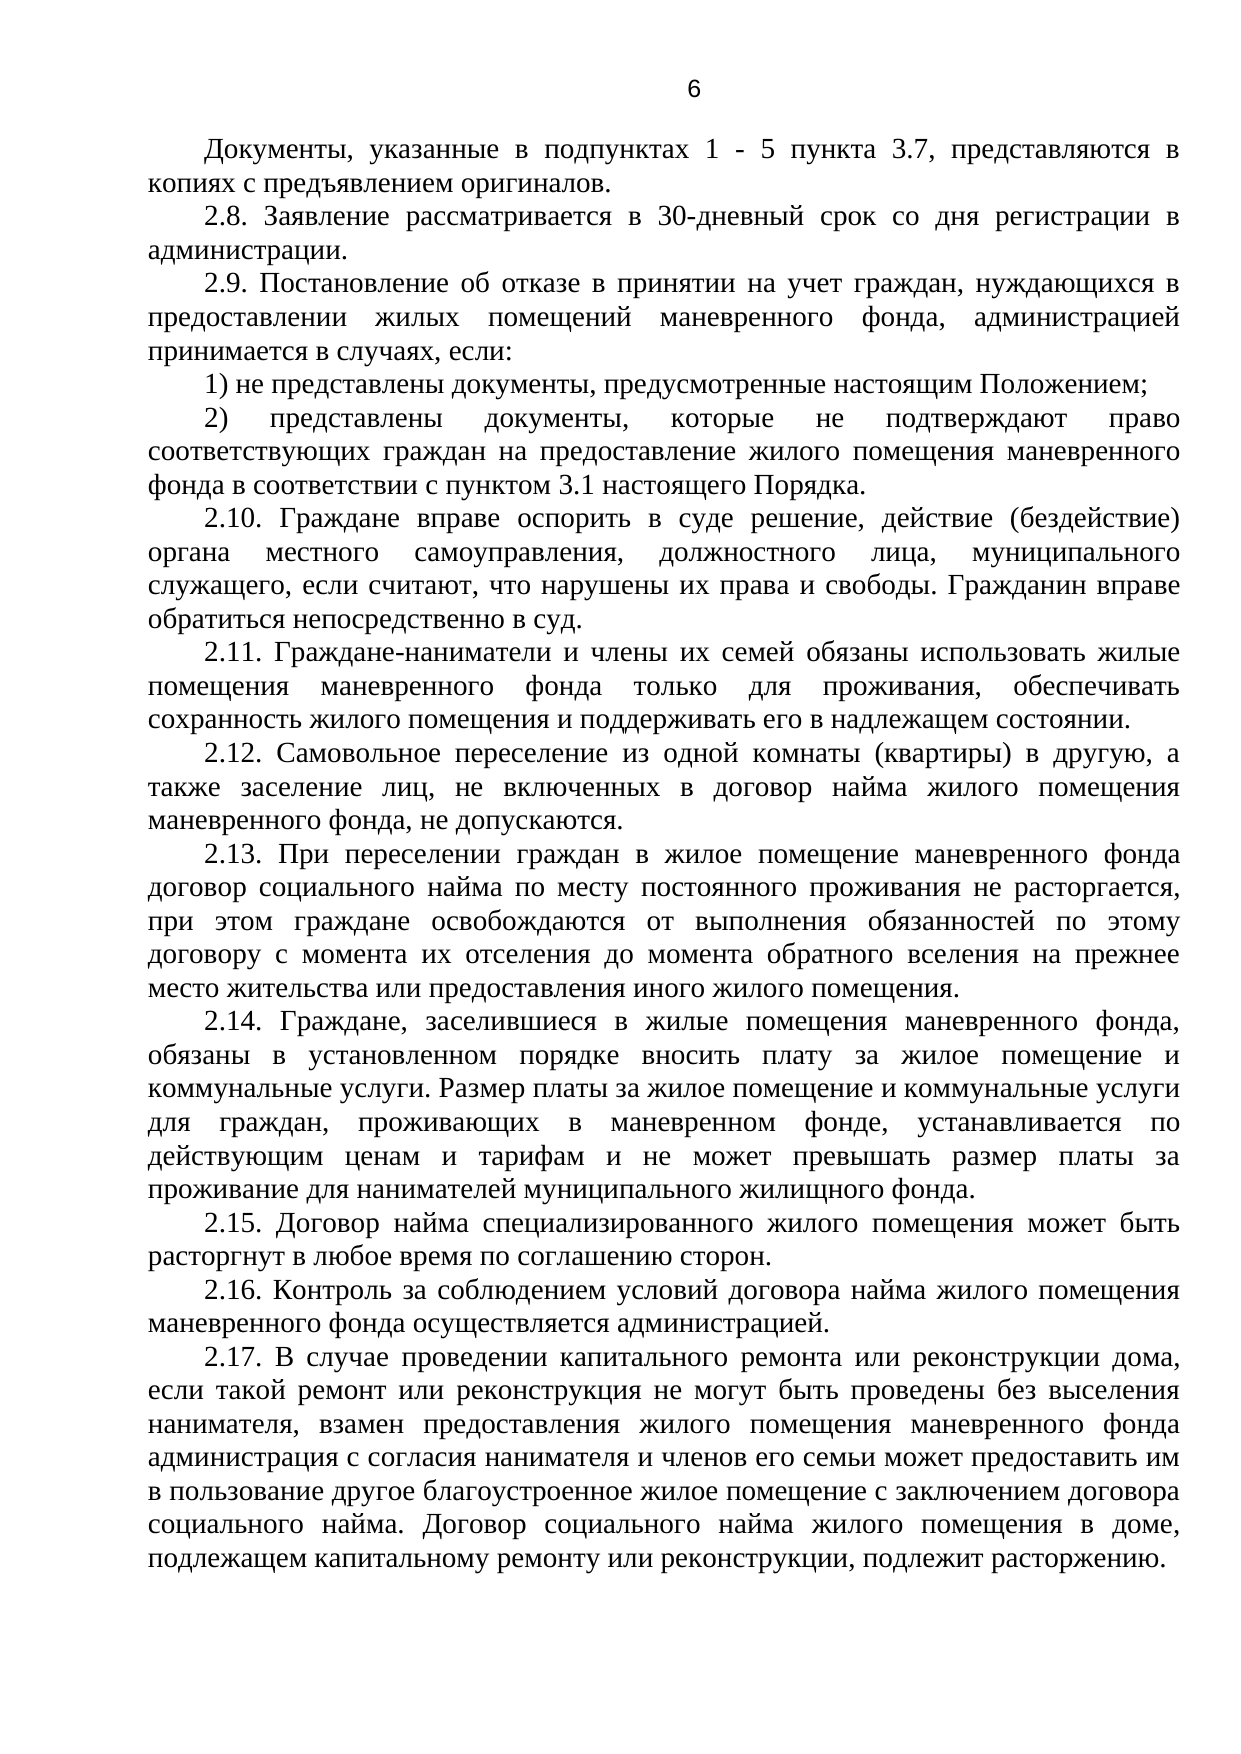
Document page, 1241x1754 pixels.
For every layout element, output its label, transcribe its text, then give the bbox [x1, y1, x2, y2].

text 2.10. Граждане вправе оспорить в суде решение, действие (бездействие) органа местного самоуправления, должностного лица, муниципального служащего, если считают, что нарушены их права и свободы. Гражданин вправе обратиться непосредственно в суд. [148, 500, 1181, 634]
text 2.11. Граждане-наниматели и члены их семей обязаны использовать жилые помещения маневренного фонда только для проживания, обеспечивать сохранность жилого помещения и поддерживать его в надлежащем состоянии. [148, 634, 1181, 735]
text 2.13. При переселении граждан в жилое помещение маневренного фонда договор социального найма по месту постоянного проживания не расторгается, при этом граждане освобождаются от выполнения обязанностей по этому договору с момента их отселения до момента обратного вселения на прежнее место жительства или предоставления иного жилого помещения. [148, 836, 1181, 1003]
text 1) не представлены документы, предусмотренные настоящим Положением; [148, 366, 1181, 400]
text 2.15. Договор найма специализированного жилого помещения может быть расторгнут в любое время по соглашению сторон. [148, 1205, 1181, 1272]
text 2.17. В случае проведении капитального ремонта или реконструкции дома, если такой ремонт или реконструкция не могут быть проведены без выселения нанимателя, взамен предоставления жилого помещения маневренного фонда администрация с согласия нанимателя и членов его семьи может предоставить им в пользование другое благоустроенное жилое помещение с заключением договора социального найма. Договор социального найма жилого помещения в доме, подлежащем капитальному ремонту или реконструкции, подлежит расторжению. [148, 1339, 1181, 1574]
text Документы, указанные в подпунктах 1 - 5 пункта 3.7, представляются в копиях с предъявлением оригиналов. [148, 131, 1181, 198]
text 2.14. Граждане, заселившиеся в жилые помещения маневренного фонда, обязаны в установленном порядке вносить плату за жилое помещение и коммунальные услуги. Размер платы за жилое помещение и коммунальные услуги для граждан, проживающих в маневренном фонде, устанавливается по действующим ценам и тарифам и не может превышать размер платы за проживание для нанимателей муниципального жилищного фонда. [148, 1003, 1181, 1205]
text 2.8. Заявление рассматривается в 30-дневный срок со дня регистрации в администрации. [148, 198, 1181, 266]
text 2) представлены документы, которые не подтверждают право соответствующих граждан на предоставление жилого помещения маневренного фонда в соответствии с пунктом 3.1 настоящего Порядка. [148, 400, 1181, 500]
text 2.16. Контроль за соблюдением условий договора найма жилого помещения маневренного фонда осуществляется администрацией. [148, 1272, 1181, 1339]
text 2.12. Самовольное переселение из одной комнаты (квартиры) в другую, а также заселение лиц, не включенных в договор найма жилого помещения маневренного фонда, не допускаются. [148, 735, 1181, 836]
text 2.9. Постановление об отказе в принятии на учет граждан, нуждающихся в предоставлении жилых помещений маневренного фонда, администрацией принимается в случаях, если: [148, 266, 1181, 366]
